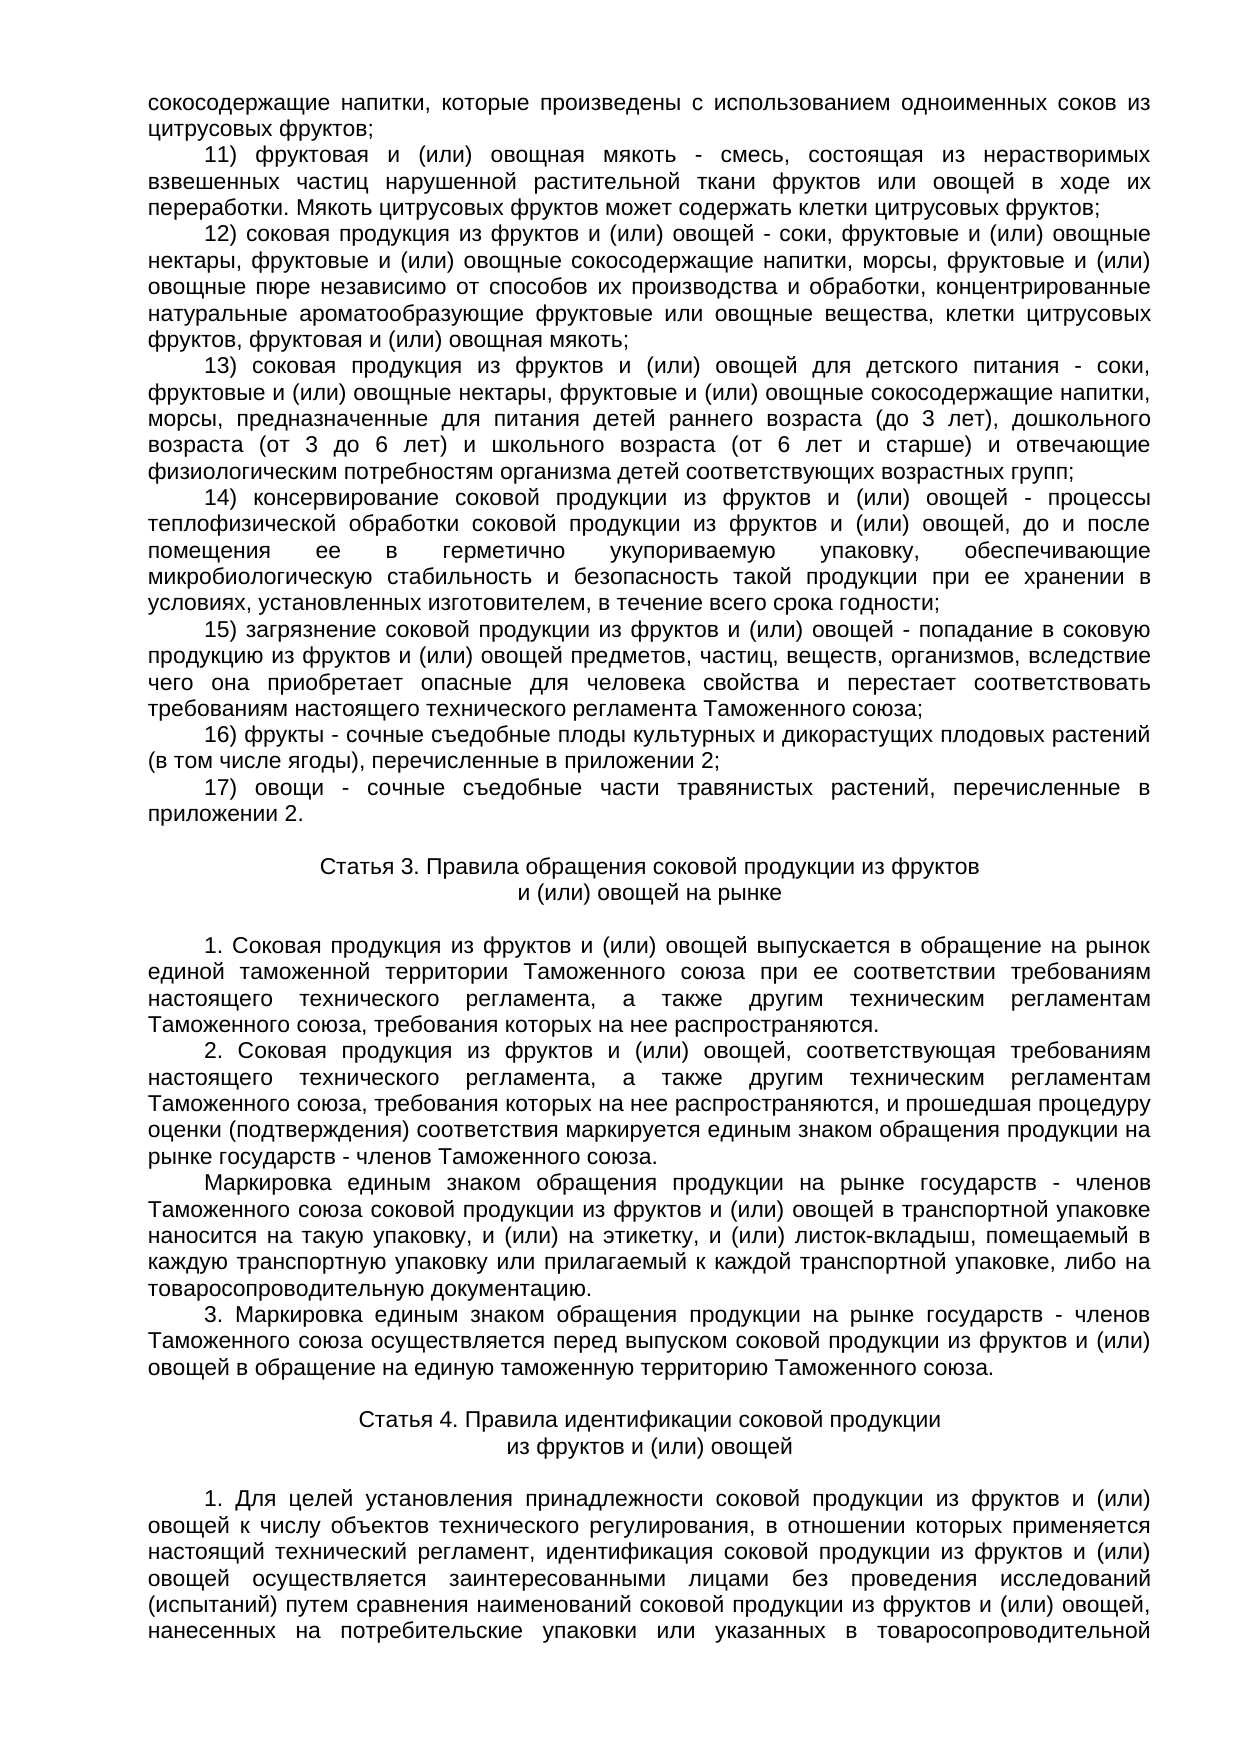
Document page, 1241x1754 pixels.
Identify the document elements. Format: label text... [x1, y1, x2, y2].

text и (или) овощей на рынке [148, 879, 1152, 906]
text 16) фрукты - сочные съедобные плоды культурных и дикорастущих плодовых растений (в том числе ягоды), перечисленные в приложении 2; [148, 721, 1152, 774]
text Статья 4. Правила идентификации соковой продукции [148, 1406, 1152, 1433]
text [148, 89, 1152, 141]
text из фруктов и (или) овощей [148, 1433, 1152, 1459]
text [148, 1485, 1152, 1643]
text 2. Соковая продукция из фруктов и (или) овощей, соответствующая требованиям настоящего технического регламента, а также другим техническим регламентам Таможенного союза, требования которых на нее распространяются, и прошедшая процедуру оценки (подтверждения) соответствия маркируется единым знаком обращения продукции на рынке государств - членов Таможенного союза. [148, 1037, 1152, 1169]
text 17) овощи - сочные съедобные части травянистых растений, перечисленные в приложении 2. [148, 774, 1152, 827]
text 12) соковая продукция из фруктов и (или) овощей - соки, фруктовые и (или) овощные нектары, фруктовые и (или) овощные сокосодержащие напитки, морсы, фруктовые и (или) овощные пюре независимо от способов их производства и обработки, концентрированные натуральные ароматообразующие фруктовые или овощные вещества, клетки цитрусовых фруктов, фруктовая и (или) овощная мякоть; [148, 220, 1152, 352]
text Статья 3. Правила обращения соковой продукции из фруктов [148, 853, 1152, 879]
text 11) фруктовая и (или) овощная мякоть - смесь, состоящая из нерастворимых взвешенных частиц нарушенной растительной ткани фруктов или овощей в ходе их переработки. Мякоть цитрусовых фруктов может содержать клетки цитрусовых фруктов; [148, 141, 1152, 220]
text 3. Маркировка единым знаком обращения продукции на рынке государств - членов Таможенного союза осуществляется перед выпуском соковой продукции из фруктов и (или) овощей в обращение на единую таможенную территорию Таможенного союза. [148, 1301, 1152, 1380]
text 1. Соковая продукция из фруктов и (или) овощей выпускается в обращение на рынок единой таможенной территории Таможенного союза при ее соответствии требованиям настоящего технического регламента, а также другим техническим регламентам Таможенного союза, требования которых на нее распространяются. [148, 932, 1152, 1037]
text Маркировка единым знаком обращения продукции на рынке государств - членов Таможенного союза соковой продукции из фруктов и (или) овощей в транспортной упаковке наносится на такую упаковку, и (или) на этикетку, и (или) листок-вкладыш, помещаемый в каждую транспортную упаковку или прилагаемый к каждой транспортной упаковке, либо на товаросопроводительную документацию. [148, 1169, 1152, 1301]
text 13) соковая продукция из фруктов и (или) овощей для детского питания - соки, фруктовые и (или) овощные нектары, фруктовые и (или) овощные сокосодержащие напитки, морсы, предназначенные для питания детей раннего возраста (до 3 лет), дошкольного возраста (от 3 до 6 лет) и школьного возраста (от 6 лет и старше) и отвечающие физиологическим потребностям организма детей соответствующих возрастных групп; [148, 352, 1152, 484]
text 15) загрязнение соковой продукции из фруктов и (или) овощей - попадание в соковую продукцию из фруктов и (или) овощей предметов, частиц, веществ, организмов, вследствие чего она приобретает опасные для человека свойства и перестает соответствовать требованиям настоящего технического регламента Таможенного союза; [148, 616, 1152, 721]
text 14) консервирование соковой продукции из фруктов и (или) овощей - процессы теплофизической обработки соковой продукции из фруктов и (или) овощей, до и после помещения ее в герметично укупориваемую упаковку, обеспечивающие микробиологическую стабильность и безопасность такой продукции при ее хранении в условиях, установленных изготовителем, в течение всего срока годности; [148, 484, 1152, 616]
